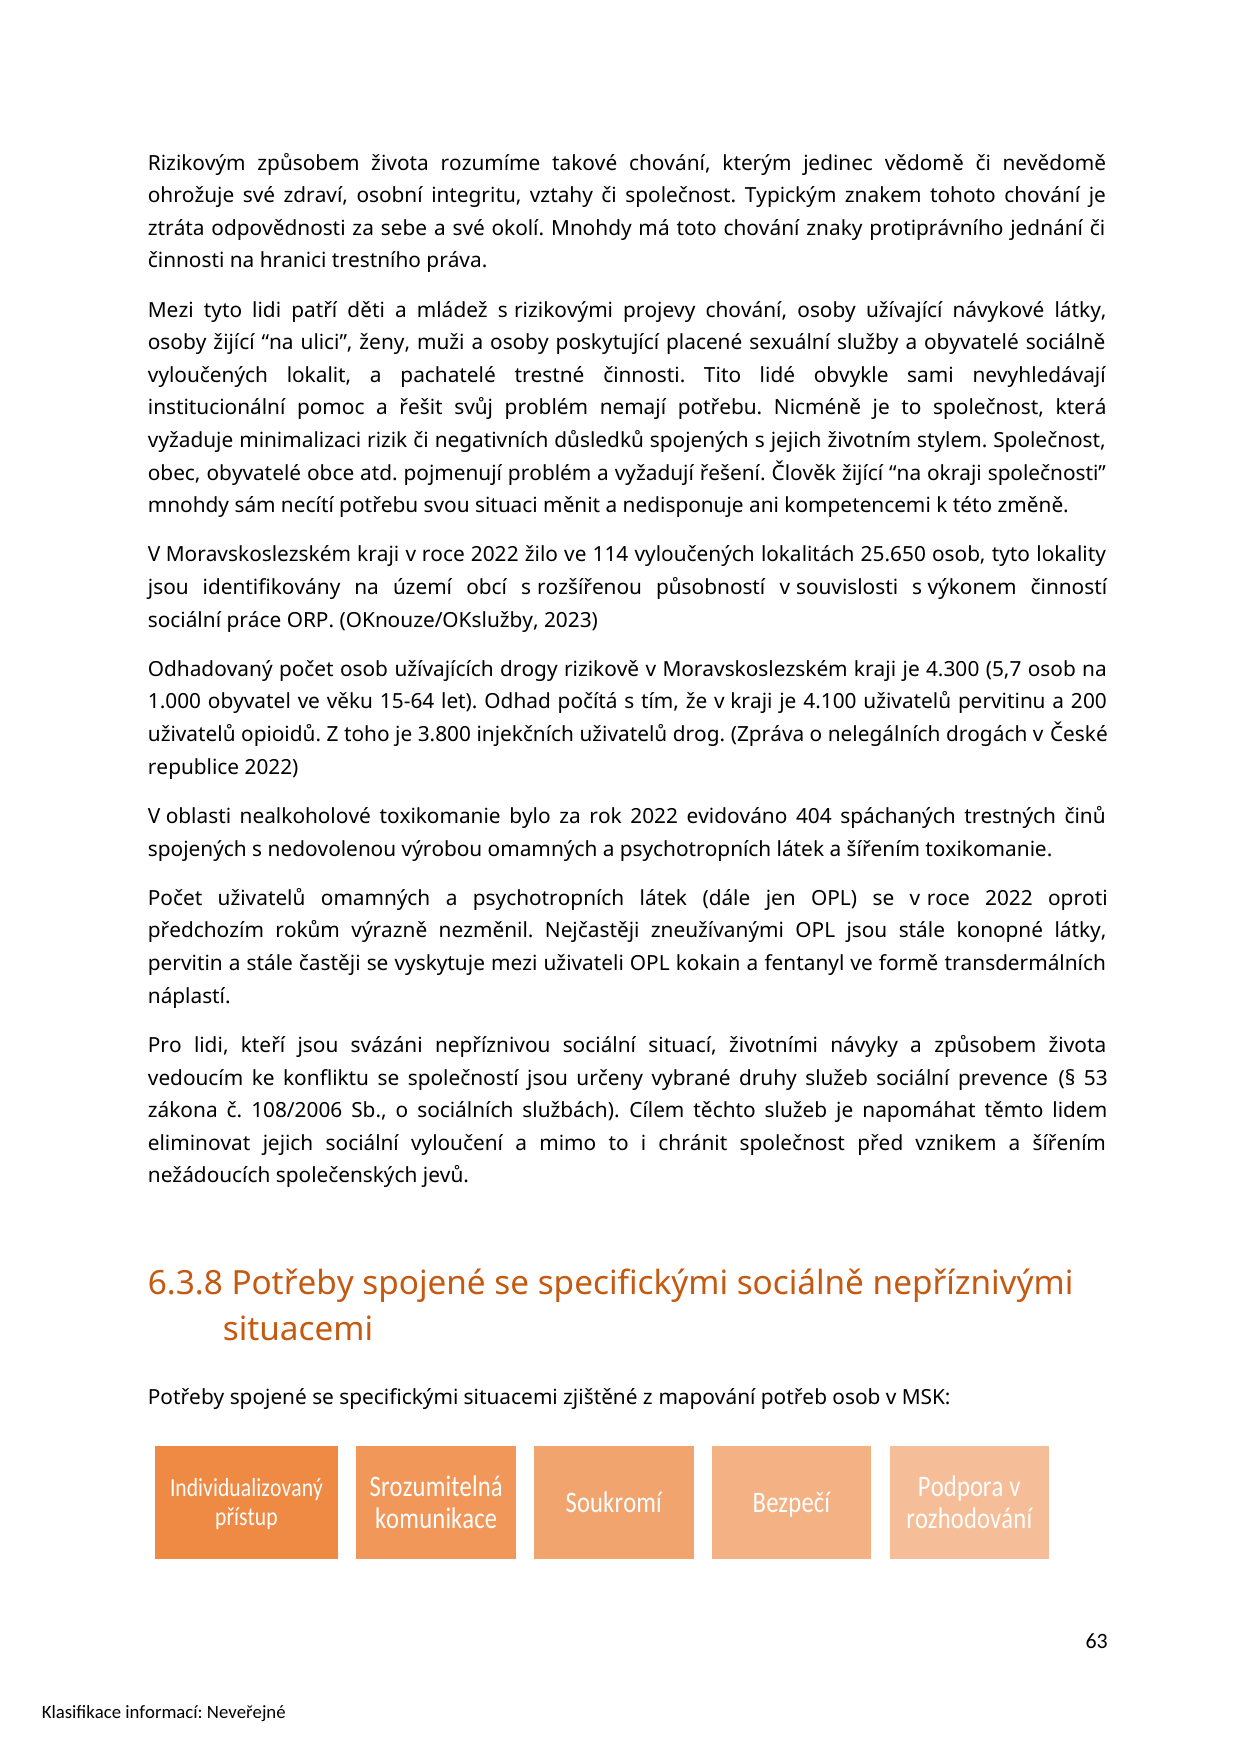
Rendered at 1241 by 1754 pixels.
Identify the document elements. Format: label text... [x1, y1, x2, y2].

text Odhadovaný počet osob užívajících drogy rizikově v Moravskoslezském kraji je 4.300 (5,7 osob na 1.000 obyvatel ve věku 15-64 let). Odhad počítá s tím, že v kraji je 4.100 uživatelů pervitinu a 200 uživatelů opioidů. Z toho je 3.800 injekčních uživatelů drog. (Zpráva o nelegálních drogách v České republice 2022) [148, 654, 1107, 780]
text Pro lidi, kteří jsou svázáni nepříznivou sociální situací, životními návyky a způsobem života vedoucím ke konfliktu se společností jsou určeny vybrané druhy služeb sociální prevence (§ 53 zákona č. 108/2006 Sb., o sociálních službách). Cílem těchto služeb je napomáhat těmto lidem eliminovat jejich sociální vyloučení a mimo to i chránit společnost před vznikem a šířením nežádoucích společenských jevů. [148, 1030, 1107, 1189]
text Mezi tyto lidi patří děti a mládež s rizikovými projevy chování, osoby užívající návykové látky, osoby žijící “na ulici”, ženy, muži a osoby poskytující placené sexuální služby a obyvatelé sociálně vyloučených lokalit, a pachatelé trestné činnosti. Tito lidé obvykle sami nevyhledávají institucionální pomoc a řešit svůj problém nemají potřebu. Nicméně je to společnost, která vyžaduje minimalizaci rizik či negativních důsledků spojených s jejich životním stylem. Společnost, obec, obyvatelé obce atd. pojmenují problém a vyžadují řešení. Člověk žijící “na okraji společnosti” mnohdy sám necítí potřebu svou situaci měnit a nedisponuje ani kompetencemi k této změně. [148, 295, 1107, 519]
text Počet uživatelů omamných a psychotropních látek (dále jen OPL) se v roce 2022 oproti předchozím rokům výrazně nezměnil. Nejčastěji zneužívanými OPL jsou stále konopné látky, pervitin a stále častěji se vyskytuje mezi uživateli OPL kokain a fentanyl ve formě transdermálních náplastí. [148, 883, 1107, 1009]
text V Moravskoslezském kraji v roce 2022 žilo ve 114 vyloučených lokalitách 25.650 osob, tyto lokality jsou identifikovány na území obcí s rozšířenou působností v souvislosti s výkonem činností sociální práce ORP. (OKnouze/OKslužby, 2023) [148, 539, 1107, 633]
text V oblasti nealkoholové toxikomanie bylo za rok 2022 evidováno 404 spáchaných trestných činů spojených s nedovolenou výrobou omamných a psychotropních látek a šířením toxikomanie. [148, 801, 1107, 862]
text Potřeby spojené se specifickými situacemi zjištěné z mapování potřeb osob v MSK: [148, 1382, 1107, 1411]
text Rizikovým způsobem života rozumíme takové chování, kterým jedinec vědomě či nevědomě ohrožuje své zdraví, osobní integritu, vztahy či společnost. Typickým znakem tohoto chování je ztráta odpovědnosti za sebe a své okolí. Mnohdy má toto chování znaky protiprávního jednání či činnosti na hranici trestního práva. [148, 148, 1107, 274]
subtitle 6.3.8 Potřeby spojené se specifickými sociálně nepříznivými situacemi [148, 1259, 1107, 1350]
